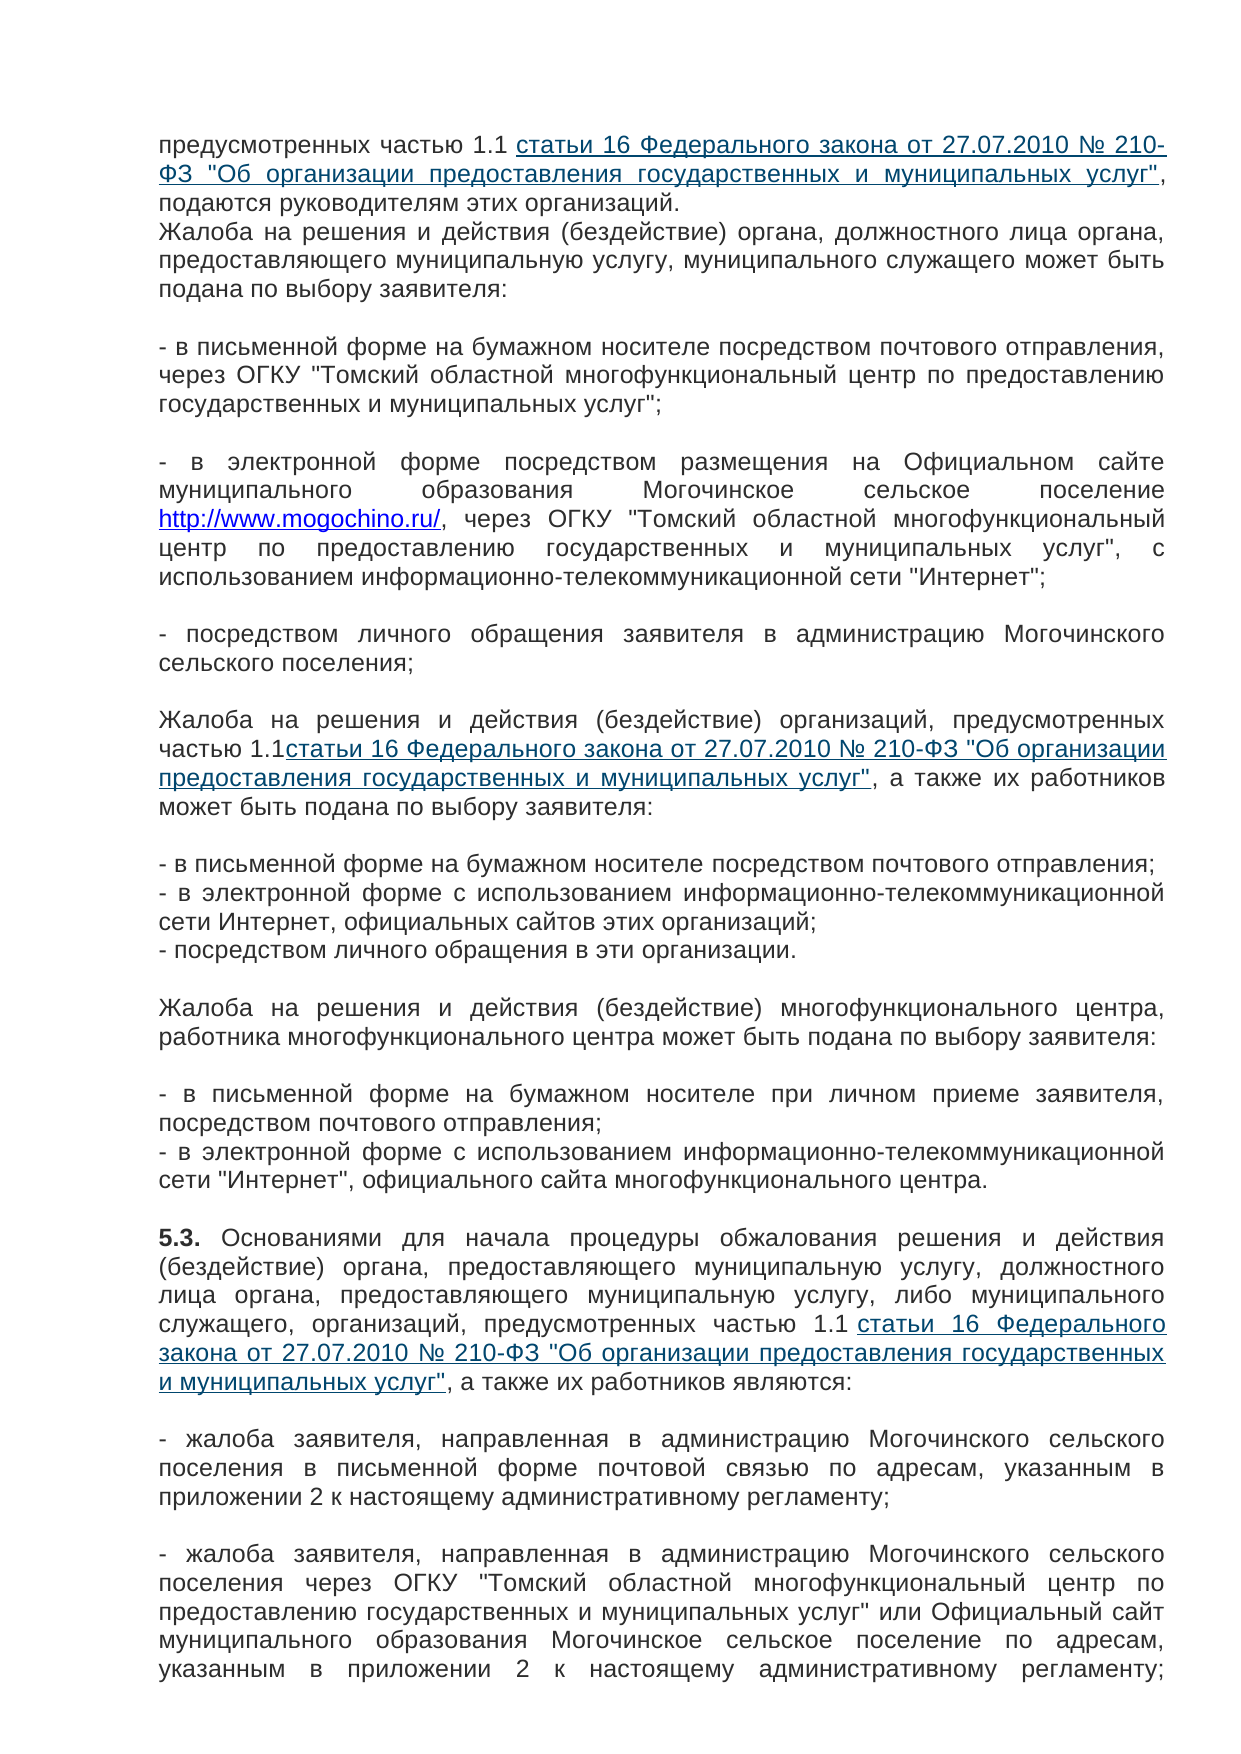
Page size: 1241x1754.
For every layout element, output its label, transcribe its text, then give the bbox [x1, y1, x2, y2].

text 5.3. Основаниями для начала процедуры обжалования решения и действия (бездействие) органа, предоставляющего муниципальную услугу, должностного лица органа, предоставляющего муниципальную услугу, либо муниципального служащего, организаций, предусмотренных частью 1.1 статьи 16 Федерального закона от 27.07.2010 № 210-ФЗ "Об организации предоставления государственных и муниципальных услуг", а также их работников являются: [158, 1364, 1166, 1396]
text - посредством личного обращения в эти организации. [158, 936, 1166, 964]
text - в электронной форме с использованием информационно-телекоммуникационной сети Интернет, официальных сайтов этих организаций; [158, 878, 1166, 936]
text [158, 1511, 1166, 1683]
text Жалоба на решения и действия (бездействие) органа, должностного лица органа, предоставляющего муниципальную услугу, муниципального служащего может быть подана по выбору заявителя: [158, 217, 1166, 303]
text 5.3. Основаниями для начала процедуры обжалования решения и действия (бездействие) органа, предоставляющего муниципальную услугу, должностного лица органа, предоставляющего муниципальную услугу, либо муниципального служащего, организаций, предусмотренных частью 1.1 статьи 16 Федерального закона от 27.07.2010 № 210-ФЗ "Об организации предоставления государственных и муниципальных услуг", а также их работников являются: [158, 1194, 1166, 1363]
text Жалоба на решения и действия (бездействие) организаций, предусмотренных частью 1.1статьи 16 Федерального закона от 27.07.2010 № 210-ФЗ "Об организации предоставления государственных и муниципальных услуг", а также их работников может быть подана по выбору заявителя: [158, 677, 1166, 821]
text - жалоба заявителя, направленная в администрацию Могочинского сельского поселения в письменной форме почтовой связью по адресам, указанным в приложении 2 к настоящему административному регламенту; [158, 1396, 1166, 1511]
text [158, 131, 1166, 217]
text - в письменной форме на бумажном носителе посредством почтового отправления; [158, 849, 1166, 878]
text - в письменной форме на бумажном носителе при личном приеме заявителя, посредством почтового отправления; [158, 1051, 1166, 1137]
text - в письменной форме на бумажном носителе посредством почтового отправления, через ОГКУ "Томский областной многофункциональный центр по предоставлению государственных и муниципальных услуг"; [158, 303, 1166, 418]
text - в электронной форме посредством размещения на Официальном сайте муниципального образования Могочинское сельское поселение http://www.mogochino.ru/, через ОГКУ "Томский областной многофункциональный центр по предоставлению государственных и муниципальных услуг", с использованием информационно-телекоммуникационной сети "Интернет"; [158, 418, 1166, 591]
text Жалоба на решения и действия (бездействие) многофункционального центра, работника многофункционального центра может быть подана по выбору заявителя: [158, 964, 1166, 1051]
text - в электронной форме с использованием информационно-телекоммуникационной сети "Интернет", официального сайта многофункционального центра. [158, 1137, 1166, 1194]
text - посредством личного обращения заявителя в администрацию Могочинского сельского поселения; [158, 619, 1166, 677]
